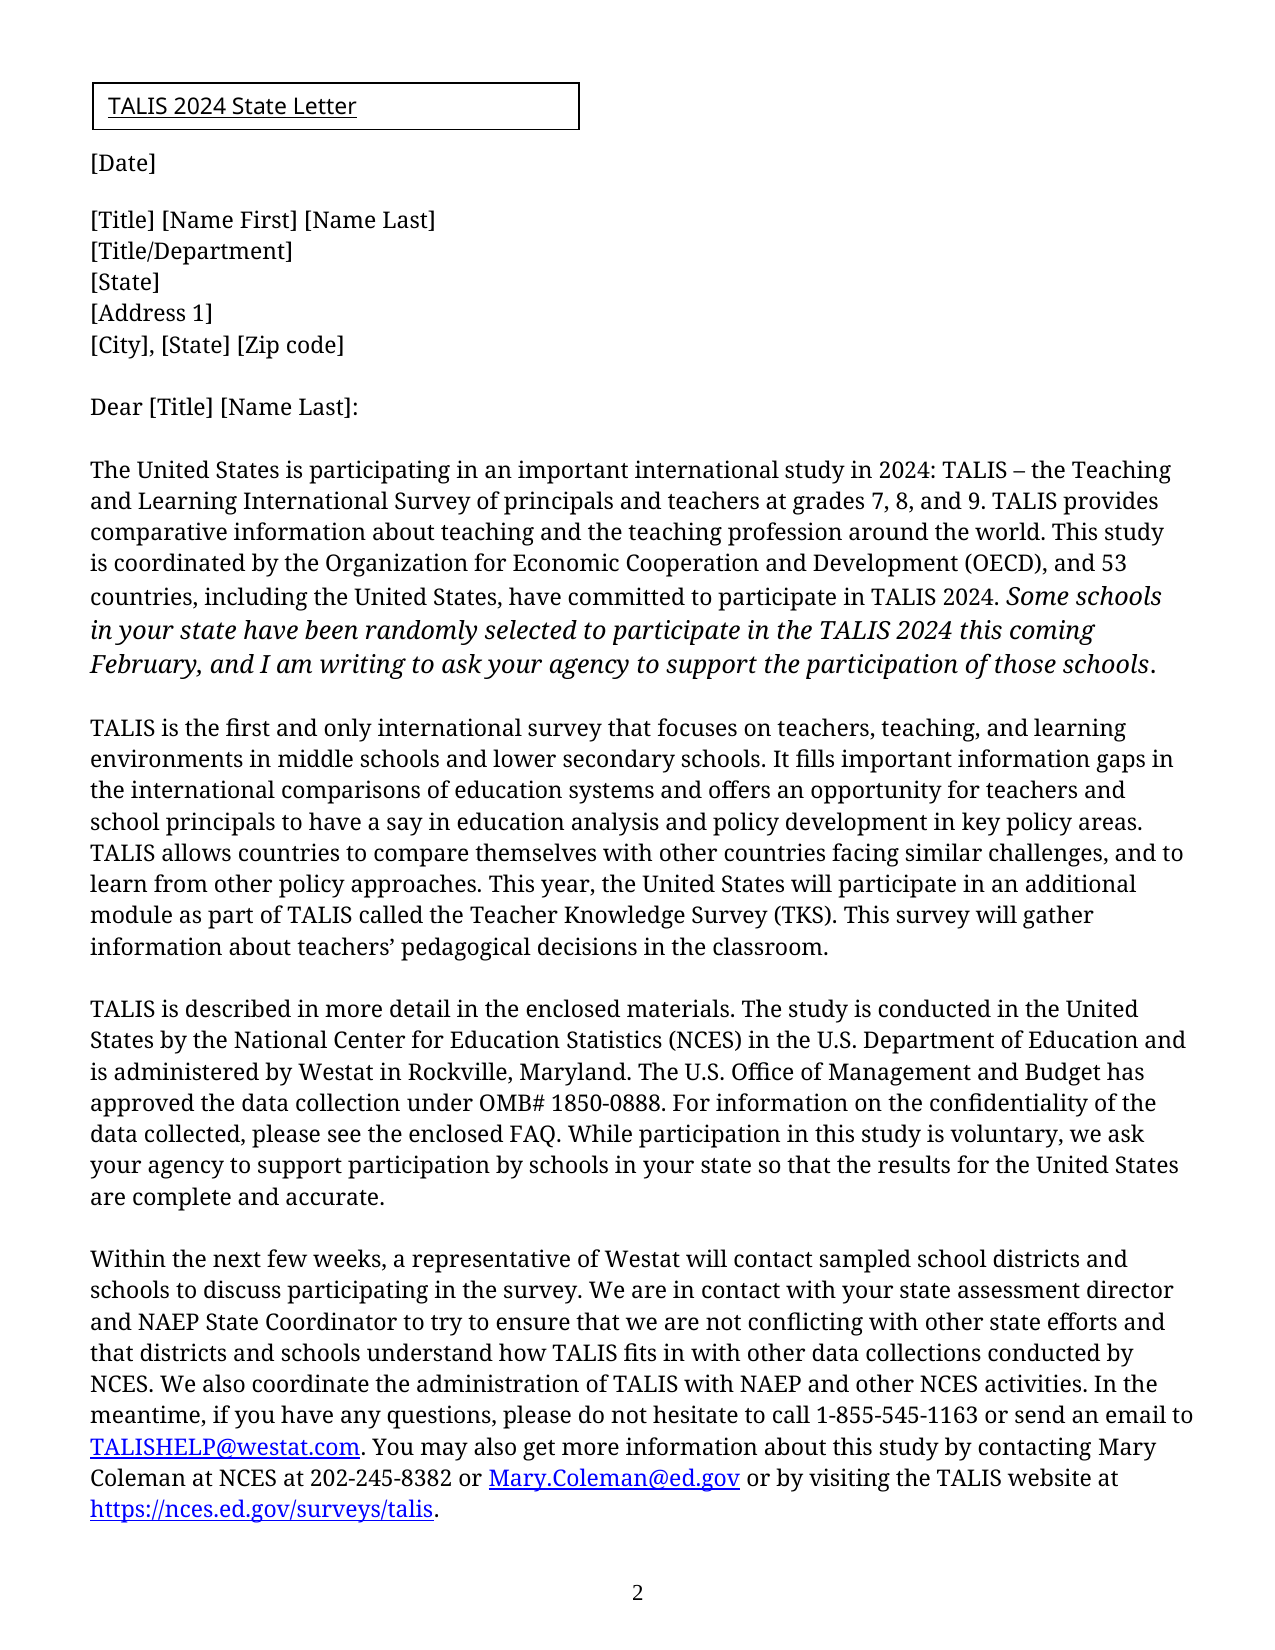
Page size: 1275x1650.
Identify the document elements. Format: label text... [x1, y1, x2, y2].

text [Address 1] [90, 297, 1200, 328]
text TALIS is the first and only international survey that focuses on teachers, teaching, and learning environments in middle schools and lower secondary schools. It fills important information gaps in the international comparisons of education systems and offers an opportunity for teachers and school principals to have a say in education analysis and policy development in key policy areas. TALIS allows countries to compare themselves with other countries facing similar challenges, and to learn from other policy approaches. This year, the United States will participate in an additional module as part of TALIS called the Teacher Knowledge Survey (TKS). This survey will gather information about teachers’ pedagogical decisions in the classroom. [90, 712, 1200, 962]
text [Title/Department] [90, 235, 1200, 266]
text [Title] [Name First] [Name Last] [90, 203, 1200, 235]
text TALIS is described in more detail in the enclosed materials. The study is conducted in the United States by the National Center for Education Statistics (NCES) in the U.S. Department of Education and is administered by Westat in Rockville, Maryland. The U.S. Office of Management and Budget has approved the data collection under OMB# 1850-0888. For information on the confidentiality of the data collected, please see the enclosed FAQ. While participation in this study is voluntary, we ask your agency to support participation by schools in your state so that the results for the United States are complete and accurate. [90, 993, 1200, 1212]
text [City], [State] [Zip code] [90, 328, 1200, 360]
text Within the next few weeks, a representative of Westat will contact sampled school districts and schools to discuss participating in the survey. We are in contact with your state assessment director and NAEP State Coordinator to try to ensure that we are not conflicting with other state efforts and that districts and schools understand how TALIS fits in with other data collections conducted by NCES. We also coordinate the administration of TALIS with NAEP and other NCES activities. In the meantime, if you have any questions, please do not hesitate to call 1-855-545-1163 or send an email to TALISHELP@westat.com. You may also get more information about this study by contacting Mary Coleman at NCES at 202-245-8382 or Mary.Coleman@ed.gov or by visiting the TALIS website at https://nces.ed.gov/surveys/talis. [90, 1243, 1200, 1524]
text The United States is participating in an important international study in 2024: TALIS – the Teaching and Learning International Survey of principals and teachers at grades 7, 8, and 9. TALIS provides comparative information about teaching and the teaching profession around the world. This study is coordinated by the Organization for Economic Cooperation and Development (OECD), and 53 countries, including the United States, have committed to participate in TALIS 2024. Some schools in your state have been randomly selected to participate in the TALIS 2024 this coming February, and I am writing to ask your agency to support the participation of those schools. [90, 453, 1185, 681]
text Dear [Title] [Name Last]: [90, 391, 1200, 422]
text [Date] [90, 147, 1200, 178]
text [State] [90, 266, 1200, 297]
